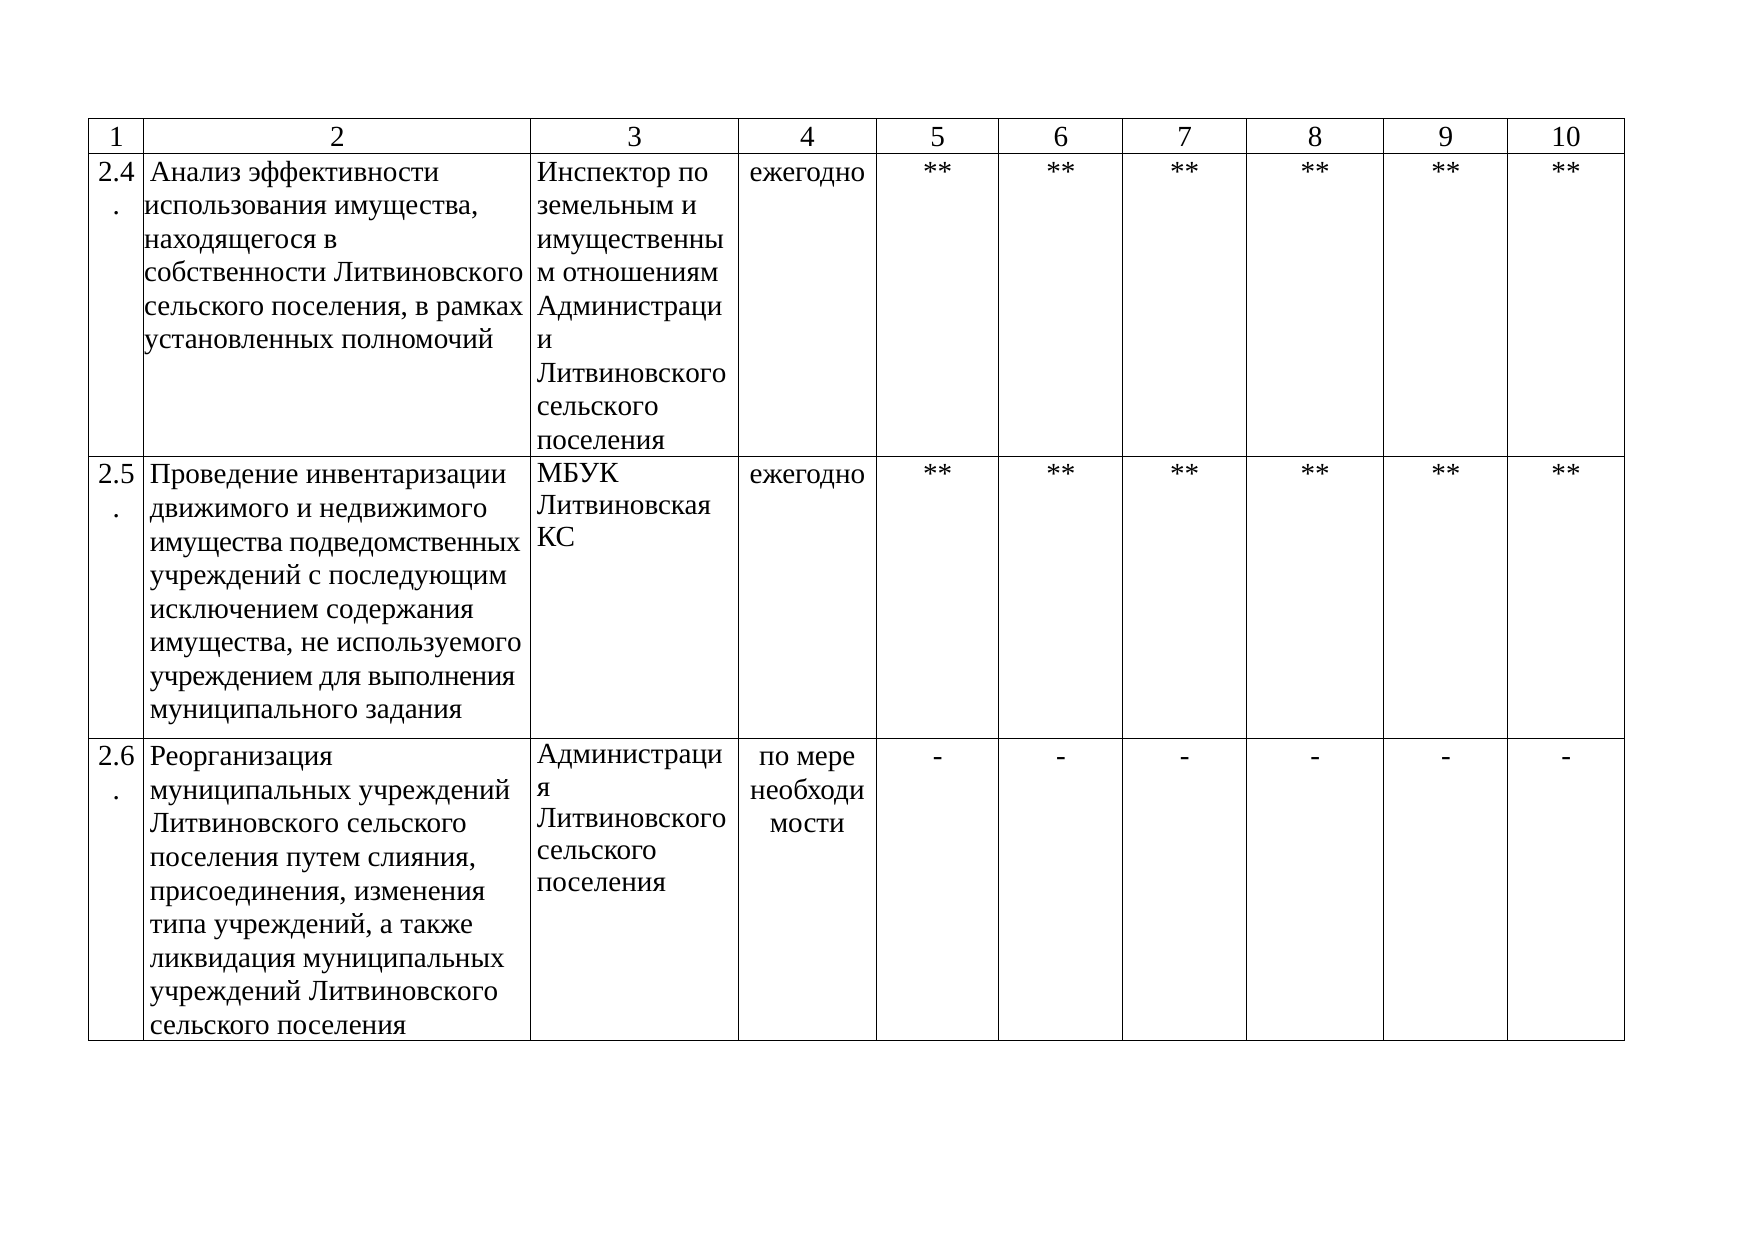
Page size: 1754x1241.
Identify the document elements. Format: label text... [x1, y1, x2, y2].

table_cell Реорганизация муниципальных учреждений Литвиновского сельского поселения путем слияния, присоединения, изменения типа учреждений, а также ликвидация муниципальных учреждений Литвиновского сельского поселения [144, 739, 530, 1040]
table_cell ** [877, 457, 998, 737]
table_cell ** [1247, 457, 1383, 737]
table_cell ** [1384, 154, 1507, 456]
table_cell ежегодно [739, 457, 876, 737]
table_cell ** [999, 154, 1122, 456]
table_cell ** [877, 154, 998, 456]
table_cell Администрация Литвиновского сельского поселения [531, 739, 738, 1040]
table_cell - [877, 739, 998, 1040]
table_header 10 [1508, 119, 1624, 153]
table_header 5 [877, 119, 998, 153]
table_header 8 [1247, 119, 1383, 153]
table_header 6 [999, 119, 1122, 153]
table_cell Анализ эффективности использования имущества, находящегося в собственности Литвиновского сельского поселения, в рамках установленных полномочий [144, 154, 530, 456]
table_cell Проведение инвентаризации движимого и недвижимого имущества подведомственных учреждений с последующим исключением содержания имущества, не используемого учреждением для выполнения муниципального задания [144, 457, 530, 737]
table_cell 2.5. [89, 457, 143, 737]
table_header 3 [531, 119, 738, 153]
table_header 4 [739, 119, 876, 153]
table_cell Инспектор по земельным и имущественным отношениям Администрации Литвиновского сельского поселения [531, 154, 738, 456]
table_header 7 [1123, 119, 1246, 153]
table_cell ** [1123, 154, 1246, 456]
table_cell ежегодно [739, 154, 876, 456]
table_header 9 [1384, 119, 1507, 153]
table_cell по мере необходимости [739, 739, 876, 1040]
table_cell ** [1384, 457, 1507, 737]
table_cell ** [999, 457, 1122, 737]
table_cell ** [1123, 457, 1246, 737]
table_header 1 [89, 119, 143, 153]
table_header 2 [144, 119, 530, 153]
table_cell - [1247, 739, 1383, 1040]
table_cell ** [1508, 154, 1624, 456]
table_cell - [1508, 739, 1624, 1040]
table_cell 2.4. [89, 154, 143, 456]
table_cell 2.6. [89, 739, 143, 1040]
table_cell - [999, 739, 1122, 1040]
table_cell ** [1508, 457, 1624, 737]
table_cell - [1123, 739, 1246, 1040]
table_cell - [1384, 739, 1507, 1040]
table_cell ** [1247, 154, 1383, 456]
table_cell МБУК Литвиновская КС [531, 457, 738, 737]
